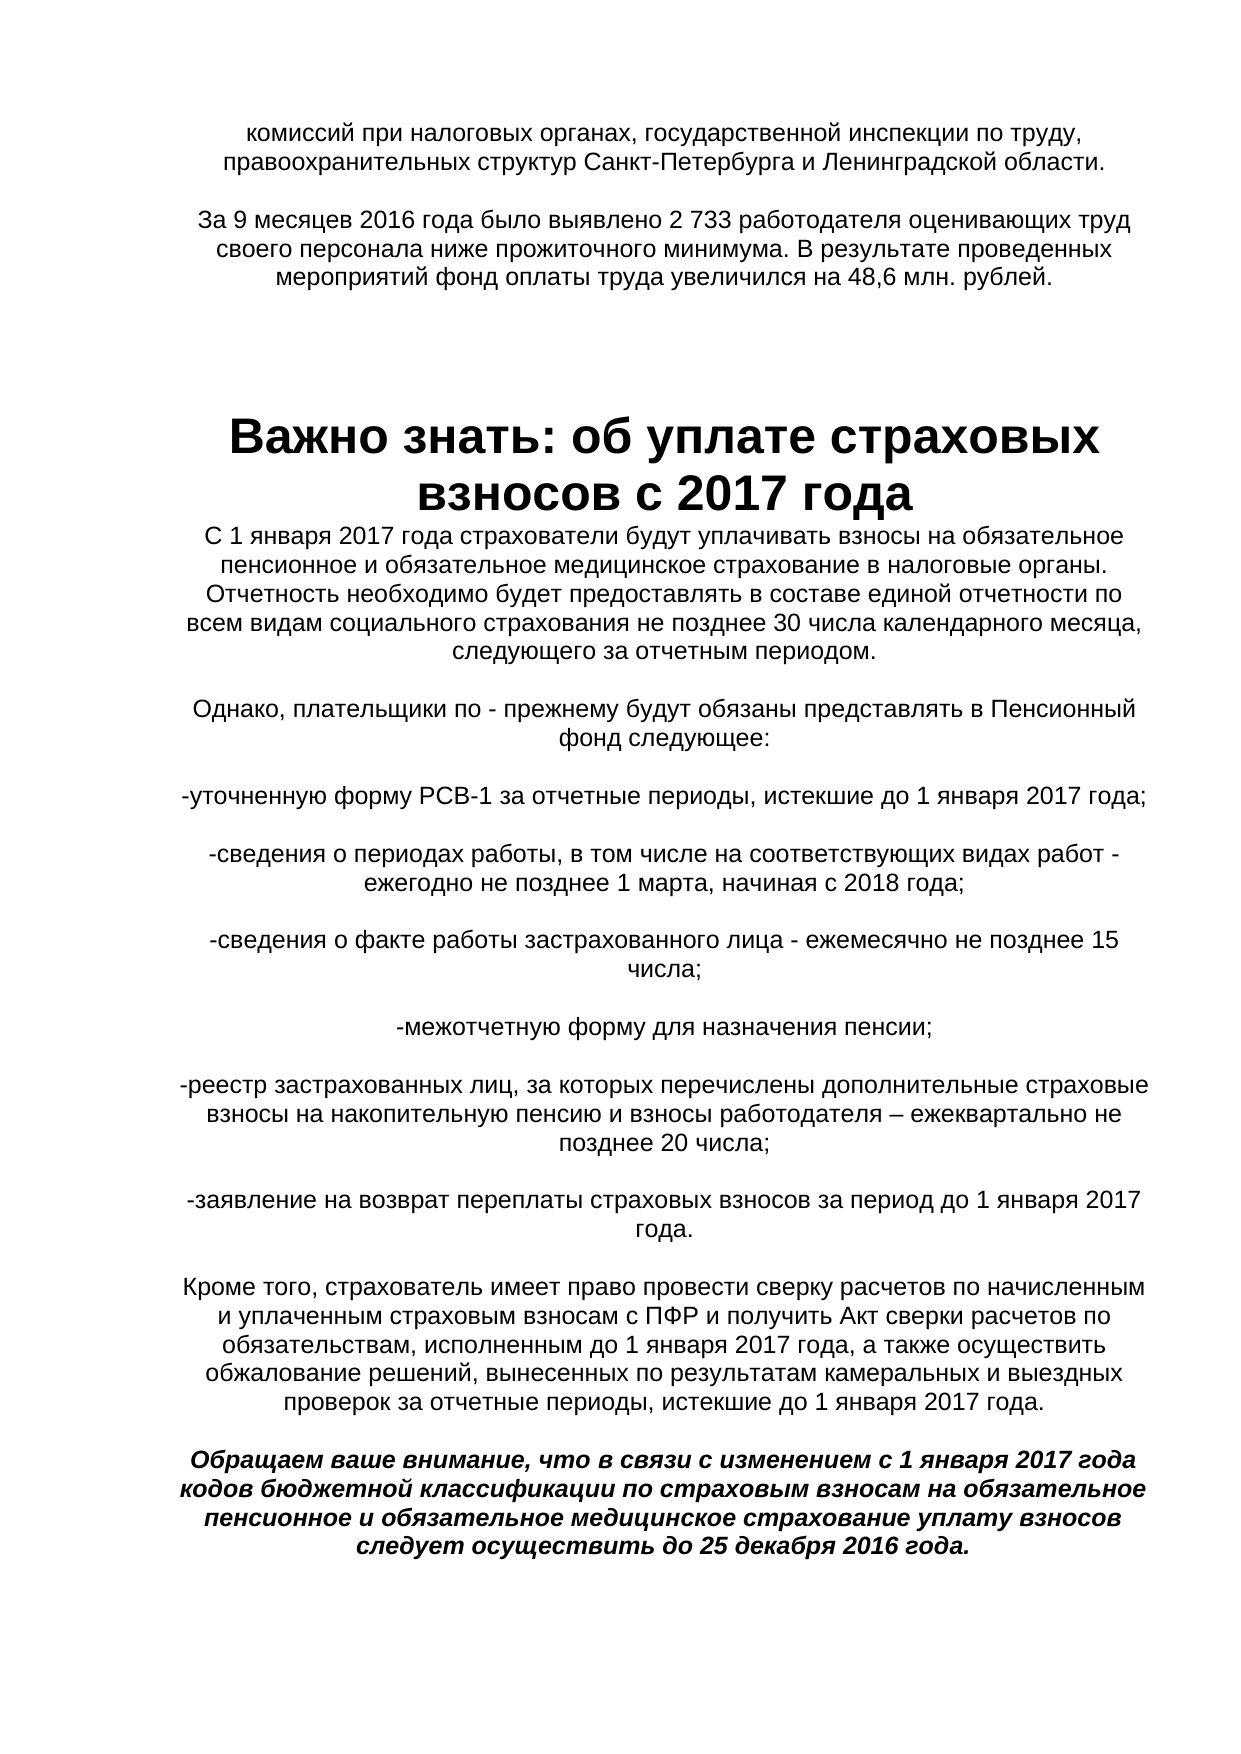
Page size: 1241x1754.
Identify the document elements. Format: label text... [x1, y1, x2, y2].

text Важно знать: об уплате страховых взносов с 2017 года [177, 406, 416, 521]
text С 1 января 2017 года страхователи будут уплачивать взносы на обязательное пенсионное и обязательное медицинское страхование в налоговые органы. Отчетность необходимо будет предоставлять в составе единой отчетности по всем видам социального страхования не позднее 30 числа календарного месяца, следующего за отчетным периодом. [177, 521, 1152, 665]
text -уточненную форму РСВ-1 за отчетные периоды, истекшие до 1 января 2017 года; [177, 781, 1152, 809]
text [177, 118, 1152, 176]
text -межотчетную форму для назначения пенсии; [177, 1012, 1152, 1041]
text Кроме того, страхователь имеет право провести сверку расчетов по начисленным и уплаченным страховым взносам с ПФР и получить Акт сверки расчетов по обязательствам, исполненным до 1 января 2017 года, а также осуществить обжалование решений, вынесенных по результатам камеральных и выездных проверок за отчетные периоды, истекшие до 1 января 2017 года. [177, 1272, 1152, 1416]
text За 9 месяцев 2016 года было выявлено 2 733 работодателя оценивающих труд своего персонала ниже прожиточного минимума. В результате проведенных мероприятий фонд оплаты труда увеличился на 48,6 млн. рублей. [177, 205, 1152, 291]
text -реестр застрахованных лиц, за которых перечислены дополнительные страховые взносы на накопительную пенсию и взносы работодателя – ежеквартально не позднее 20 числа; [177, 1070, 1152, 1156]
text Обращаем ваше внимание, что в связи с изменением с 1 января 2017 года кодов бюджетной классификации по страховым взносам на обязательное пенсионное и обязательное медицинское страхование уплату взносов следует осуществить до 25 декабря 2016 года. [177, 1445, 1152, 1560]
text -сведения о факте работы застрахованного лица - ежемесячно не позднее 15 числа; [177, 925, 1152, 983]
text Важно знать: об уплате страховых взносов с 2017 года [913, 406, 1152, 521]
text -заявление на возврат переплаты страховых взносов за период до 1 января 2017 года. [177, 1185, 1152, 1243]
text -сведения о периодах работы, в том числе на соответствующих видах работ - ежегодно не позднее 1 марта, начиная с 2018 года; [177, 839, 1152, 896]
text Однако, плательщики по - прежнему будут обязаны представлять в Пенсионный фонд следующее: [177, 694, 1152, 752]
